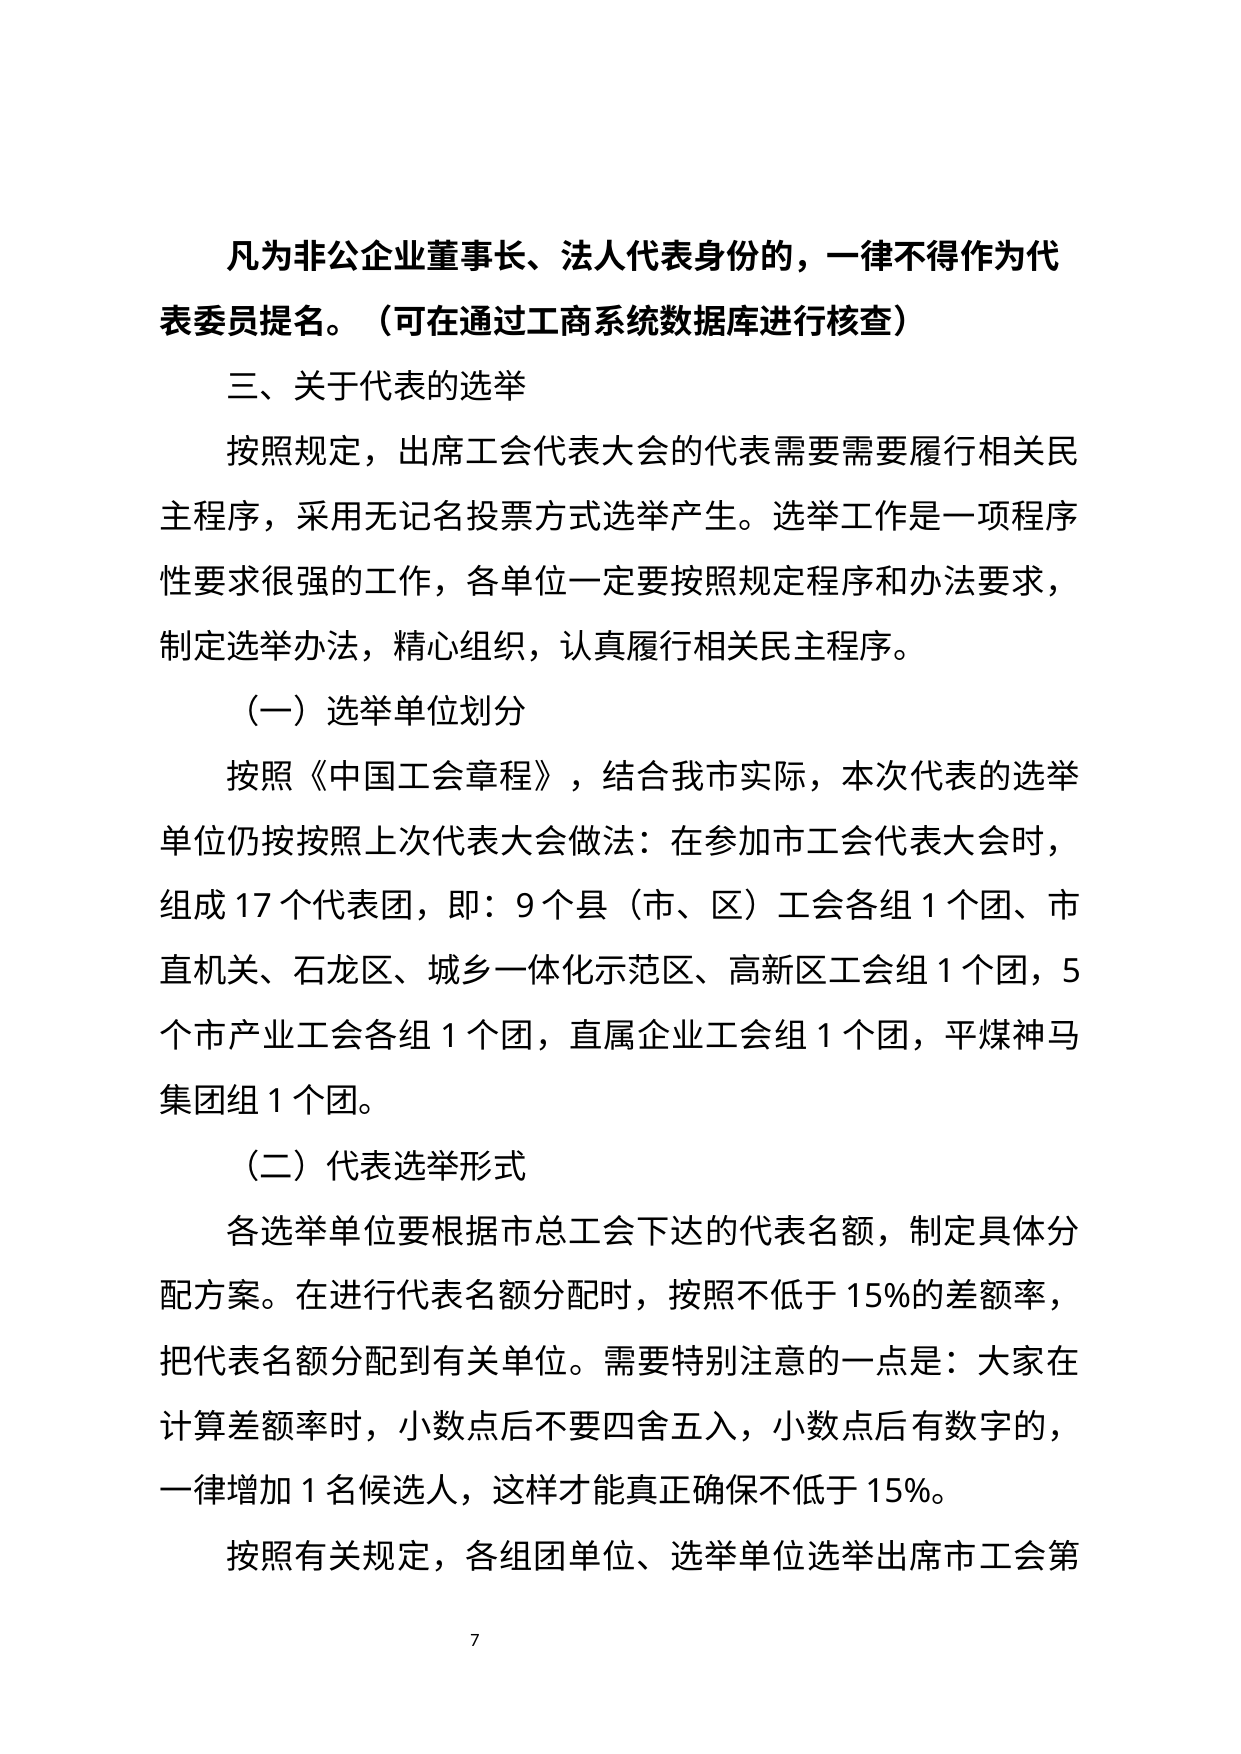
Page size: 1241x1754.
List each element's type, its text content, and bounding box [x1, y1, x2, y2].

list 选举单位划分 [159, 676, 1081, 741]
text 按照规定，出席工会代表大会的代表需要需要履行相关民主程序，采用无记名投票方式选举产生。选举工作是一项程序性要求很强的工作，各单位一定要按照规定程序和办法要求，制定选举办法，精心组织，认真履行相关民主程序。 [159, 416, 1081, 676]
text 三、关于代表的选举 [159, 351, 1081, 416]
list 代表选举形式 [159, 1131, 1081, 1196]
list 按照《中国工会章程》，结合我市实际，本次代表的选举单位仍按按照上次代表大会做法：在参加市工会代表大会时，组成17个代表团，即：9个县（市、区）工会各组1个团、市直机关、石龙区、城乡一体化示范区、高新区工会组1个团，5个市产业工会各组1个团，直属企业工会组1个团，平煤神马集团组1个团。 [159, 741, 1081, 1131]
text 各选举单位要根据市总工会下达的代表名额，制定具体分配方案。在进行代表名额分配时，按照不低于15%的差额率，把代表名额分配到有关单位。需要特别注意的一点是：大家在计算差额率时，小数点后不要四舍五入，小数点后有数字的，一律增加1名候选人，这样才能真正确保不低于15%。 [159, 1196, 1081, 1521]
text 凡为非公企业董事长、法人代表身份的，一律不得作为代表委员提名。（可在通过工商系统数据库进行核查） [159, 221, 1081, 351]
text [159, 1521, 1081, 1586]
